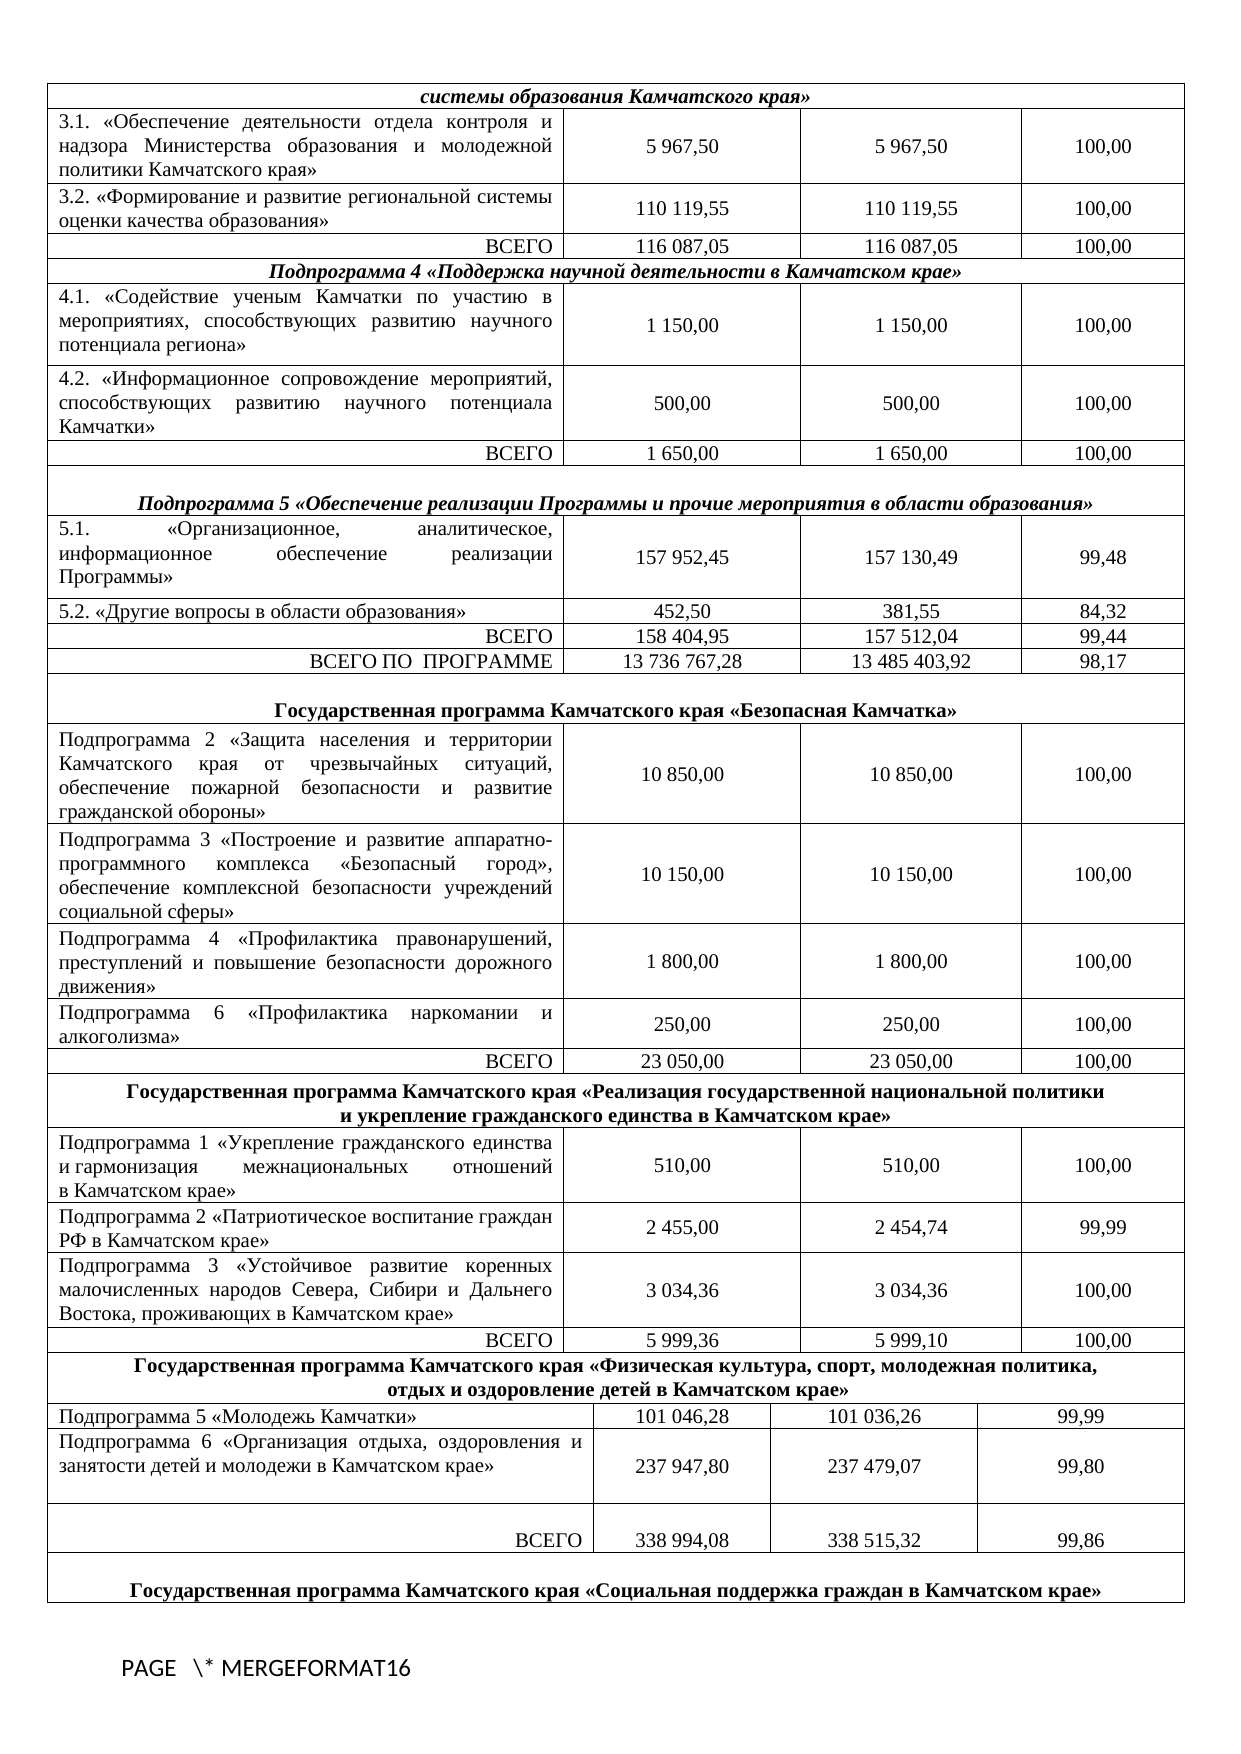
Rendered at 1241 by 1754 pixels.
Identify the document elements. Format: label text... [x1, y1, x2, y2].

table_cell 250,00 [801, 999, 1021, 1048]
table_cell 1 650,00 [801, 441, 1021, 465]
table_cell Подпрограмма 2 «Защита населения и территории Камчатского края от чрезвычайных ситуаций, обеспечение пожарной безопасности и развитие гражданской обороны» [48, 724, 563, 823]
table_cell 110 119,55 [801, 184, 1021, 233]
table_cell 4.1. «Содействие ученым Камчатки по участию в мероприятиях, способствующих развитию научного потенциала региона» [48, 284, 563, 365]
table_cell 1 800,00 [564, 924, 800, 998]
table_cell 500,00 [801, 366, 1021, 440]
table_cell Подпрограмма 5 «Обеспечение реализации Программы и прочие мероприятия в области образования» [48, 466, 1184, 515]
table_cell 237 479,07 [771, 1429, 977, 1503]
table_cell 3.1. «Обеспечение деятельности отдела контроля и надзора Министерства образования и молодежной политики Камчатского края» [48, 109, 563, 183]
table_cell 101 036,26 [771, 1404, 977, 1428]
table_cell 99,99 [978, 1404, 1184, 1428]
table_cell 1 150,00 [801, 284, 1021, 365]
table_cell Подпрограмма 3 «Устойчивое развитие коренных малочисленных народов Севера, Сибири и Дальнего Востока, проживающих в Камчатском крае» [48, 1253, 563, 1327]
table_cell 100,00 [1022, 924, 1184, 998]
table_cell 5 967,50 [564, 109, 800, 183]
table_cell ВСЕГО [48, 1328, 563, 1352]
table_cell 116 087,05 [564, 234, 800, 258]
table_cell Государственная программа Камчатского края «Социальная поддержка граждан в Камчатском крае» [48, 1553, 1184, 1602]
table_cell 99,44 [1022, 624, 1184, 648]
table_cell 158 404,95 [564, 624, 800, 648]
table_cell 100,00 [1022, 724, 1184, 823]
table_cell 3 034,36 [564, 1253, 800, 1327]
table_cell 100,00 [1022, 284, 1184, 365]
table_cell ВСЕГО [48, 234, 563, 258]
table_cell 500,00 [564, 366, 800, 440]
table_cell Государственная программа Камчатского края «Безопасная Камчатка» [48, 674, 1184, 723]
table_cell 510,00 [564, 1128, 800, 1202]
table_cell 5 999,10 [801, 1328, 1021, 1352]
table_cell 10 150,00 [564, 824, 800, 923]
table_cell 101 046,28 [594, 1404, 770, 1428]
table_cell 98,17 [1022, 649, 1184, 673]
table_cell 157 952,45 [564, 516, 800, 598]
table_cell 338 515,32 [771, 1504, 977, 1552]
table_cell 99,80 [978, 1429, 1184, 1503]
table_cell 510,00 [801, 1128, 1021, 1202]
table_cell 99,48 [1022, 516, 1184, 598]
table_cell 100,00 [1022, 234, 1184, 258]
table_cell 10 850,00 [564, 724, 800, 823]
table_cell 116 087,05 [801, 234, 1021, 258]
table_cell Подпрограмма 3 «Построение и развитие аппаратно-программного комплекса «Безопасный город», обеспечение комплексной безопасности учреждений социальной сферы» [48, 824, 563, 923]
table_cell 5.1. «Организационное, аналитическое, информационное обеспечение реализации Программы» [48, 516, 563, 598]
table_cell 100,00 [1022, 1328, 1184, 1352]
table_cell 2 455,00 [564, 1203, 800, 1252]
table_cell 1 650,00 [564, 441, 800, 465]
table_cell 13 736 767,28 [564, 649, 800, 673]
table_cell 100,00 [1022, 1049, 1184, 1073]
table_cell 2 454,74 [801, 1203, 1021, 1252]
table_cell 100,00 [1022, 1253, 1184, 1327]
table_cell ВСЕГО ПО ПРОГРАММЕ [48, 649, 563, 673]
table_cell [48, 84, 1184, 108]
table_cell 157 512,04 [801, 624, 1021, 648]
table_cell Подпрограмма 4 «Профилактика правонарушений, преступлений и повышение безопасности дорожного движения» [48, 924, 563, 998]
table_cell 3 034,36 [801, 1253, 1021, 1327]
table_cell 23 050,00 [564, 1049, 800, 1073]
table_cell Подпрограмма 6 «Профилактика наркомании и алкоголизма» [48, 999, 563, 1048]
table_cell 237 947,80 [594, 1429, 770, 1503]
table_cell ВСЕГО [48, 1049, 563, 1073]
table_cell 4.2. «Информационное сопровождение мероприятий, способствующих развитию научного потенциала Камчатки» [48, 366, 563, 440]
table_cell ВСЕГО [48, 1504, 593, 1552]
table_cell 100,00 [1022, 184, 1184, 233]
table_cell 3.2. «Формирование и развитие региональной системы оценки качества образования» [48, 184, 563, 233]
table_cell 10 150,00 [801, 824, 1021, 923]
table_cell Подпрограмма 1 «Укрепление гражданского единства и гармонизация межнациональных отношений в Камчатском крае» [48, 1128, 563, 1202]
table_cell Подпрограмма 4 «Поддержка научной деятельности в Камчатском крае» [48, 259, 1184, 283]
table_cell 1 150,00 [564, 284, 800, 365]
table_cell Государственная программа Камчатского края «Физическая культура, спорт, молодежная политика, отдых и оздоровление детей в Камчатском крае» [48, 1353, 1184, 1403]
table_cell Подпрограмма 6 «Организация отдыха, оздоровления и занятости детей и молодежи в Камчатском крае» [48, 1429, 593, 1503]
table_cell 13 485 403,92 [801, 649, 1021, 673]
table_cell 100,00 [1022, 999, 1184, 1048]
table_cell 1 800,00 [801, 924, 1021, 998]
table_cell Государственная программа Камчатского края «Реализация государственной национальной политики и укрепление гражданского единства в Камчатском крае» [48, 1074, 1184, 1127]
table_cell Подпрограмма 2 «Патриотическое воспитание граждан РФ в Камчатском крае» [48, 1203, 563, 1252]
table_cell 338 994,08 [594, 1504, 770, 1552]
table_cell 84,32 [1022, 599, 1184, 623]
table_cell 250,00 [564, 999, 800, 1048]
table_cell 99,99 [1022, 1203, 1184, 1252]
table_cell 381,55 [801, 599, 1021, 623]
table_cell 100,00 [1022, 366, 1184, 440]
table_cell 5 967,50 [801, 109, 1021, 183]
table_cell 5.2. «Другие вопросы в области образования» [48, 599, 563, 623]
table_cell 110 119,55 [564, 184, 800, 233]
table_cell 100,00 [1022, 1128, 1184, 1202]
table_cell 100,00 [1022, 441, 1184, 465]
table_cell 99,86 [978, 1504, 1184, 1552]
table_cell 100,00 [1022, 824, 1184, 923]
table_cell 452,50 [564, 599, 800, 623]
table_cell ВСЕГО [48, 624, 563, 648]
table_cell 100,00 [1022, 109, 1184, 183]
table_cell 5 999,36 [564, 1328, 800, 1352]
table_cell 10 850,00 [801, 724, 1021, 823]
table_cell 23 050,00 [801, 1049, 1021, 1073]
table_cell 157 130,49 [801, 516, 1021, 598]
table_cell ВСЕГО [48, 441, 563, 465]
table_cell Подпрограмма 5 «Молодежь Камчатки» [48, 1404, 593, 1428]
